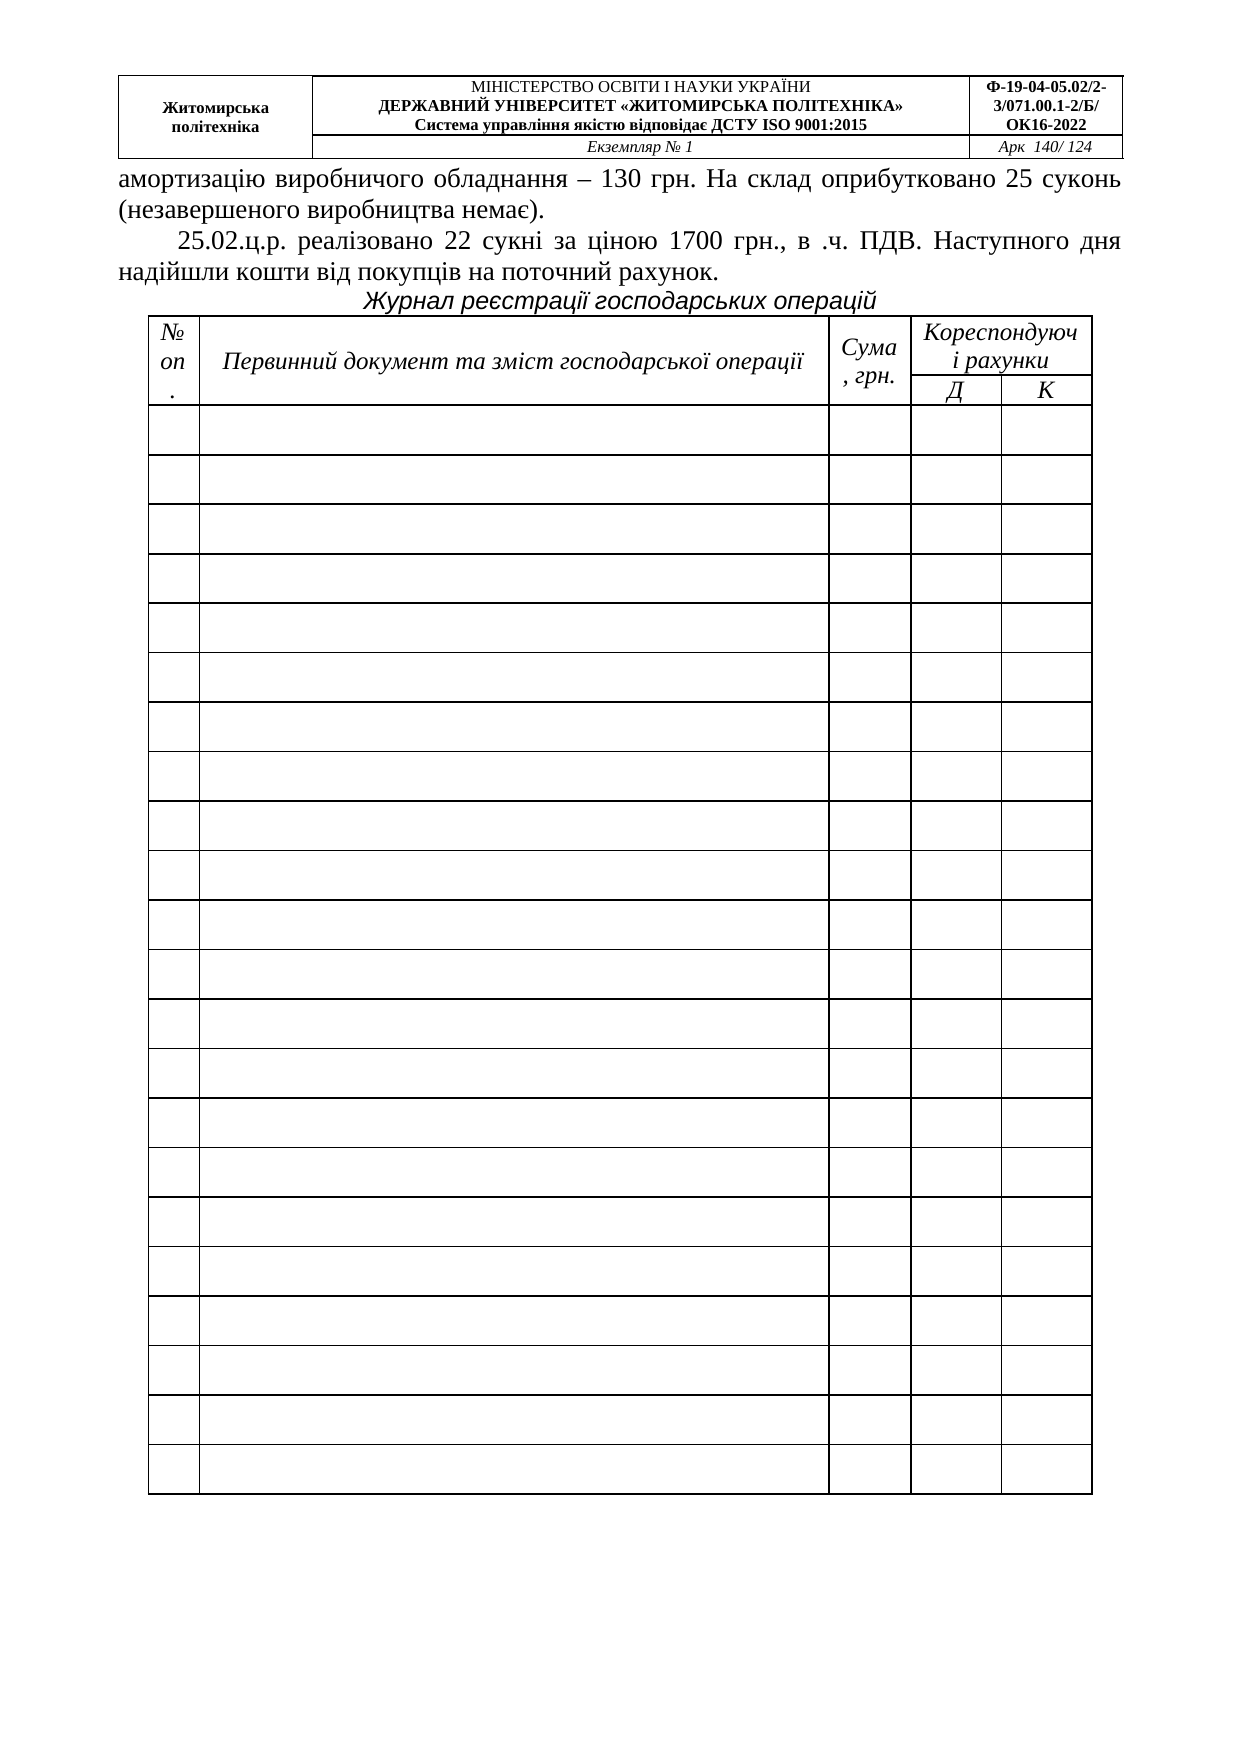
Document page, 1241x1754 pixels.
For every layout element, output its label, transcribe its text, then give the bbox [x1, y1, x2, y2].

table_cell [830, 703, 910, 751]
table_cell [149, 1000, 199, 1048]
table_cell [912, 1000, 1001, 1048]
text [118, 162, 1122, 224]
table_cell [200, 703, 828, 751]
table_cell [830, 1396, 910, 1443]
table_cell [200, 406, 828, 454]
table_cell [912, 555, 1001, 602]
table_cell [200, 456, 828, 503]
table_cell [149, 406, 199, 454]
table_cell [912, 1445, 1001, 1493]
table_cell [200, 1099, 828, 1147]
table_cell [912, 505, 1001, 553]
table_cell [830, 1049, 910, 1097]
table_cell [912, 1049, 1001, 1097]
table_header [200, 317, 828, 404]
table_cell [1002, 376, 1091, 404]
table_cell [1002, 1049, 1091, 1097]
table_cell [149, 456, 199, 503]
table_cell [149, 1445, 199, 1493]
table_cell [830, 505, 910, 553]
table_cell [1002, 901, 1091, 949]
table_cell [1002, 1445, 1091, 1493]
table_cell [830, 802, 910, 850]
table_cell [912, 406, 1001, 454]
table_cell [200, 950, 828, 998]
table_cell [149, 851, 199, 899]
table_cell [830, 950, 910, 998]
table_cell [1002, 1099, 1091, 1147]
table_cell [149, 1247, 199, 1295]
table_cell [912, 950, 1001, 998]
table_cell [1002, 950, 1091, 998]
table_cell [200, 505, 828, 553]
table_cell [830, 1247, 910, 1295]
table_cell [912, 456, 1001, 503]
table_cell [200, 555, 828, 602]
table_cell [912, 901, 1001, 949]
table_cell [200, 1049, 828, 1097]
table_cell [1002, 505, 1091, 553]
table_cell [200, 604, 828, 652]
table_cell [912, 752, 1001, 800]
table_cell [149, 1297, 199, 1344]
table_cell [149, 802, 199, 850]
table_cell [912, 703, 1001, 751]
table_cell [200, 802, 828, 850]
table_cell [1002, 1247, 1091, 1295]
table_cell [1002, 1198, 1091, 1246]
text Журнал реєстрації господарських операцій [118, 286, 1122, 315]
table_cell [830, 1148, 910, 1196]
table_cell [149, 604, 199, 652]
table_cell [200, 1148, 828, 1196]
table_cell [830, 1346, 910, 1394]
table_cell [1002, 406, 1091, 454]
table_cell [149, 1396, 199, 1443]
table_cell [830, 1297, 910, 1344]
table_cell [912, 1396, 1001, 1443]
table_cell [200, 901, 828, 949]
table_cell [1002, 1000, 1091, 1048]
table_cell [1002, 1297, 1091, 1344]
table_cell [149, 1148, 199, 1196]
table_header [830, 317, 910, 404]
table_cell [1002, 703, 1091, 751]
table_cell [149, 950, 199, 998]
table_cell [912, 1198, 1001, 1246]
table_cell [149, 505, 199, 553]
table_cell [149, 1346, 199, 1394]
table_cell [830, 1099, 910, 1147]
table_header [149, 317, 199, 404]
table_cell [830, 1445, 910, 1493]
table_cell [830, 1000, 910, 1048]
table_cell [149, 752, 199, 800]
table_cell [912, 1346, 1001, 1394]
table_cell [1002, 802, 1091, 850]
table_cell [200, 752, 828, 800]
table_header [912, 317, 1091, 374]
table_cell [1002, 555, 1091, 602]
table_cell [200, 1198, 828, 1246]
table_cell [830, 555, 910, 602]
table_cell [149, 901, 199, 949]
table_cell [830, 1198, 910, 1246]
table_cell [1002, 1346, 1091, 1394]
text 25.02.ц.р. реалізовано 22 сукні за ціною 1700 грн., в .ч. ПДВ. Наступного дня надійшли кошти від покупців на поточний рахунок. [118, 224, 1122, 286]
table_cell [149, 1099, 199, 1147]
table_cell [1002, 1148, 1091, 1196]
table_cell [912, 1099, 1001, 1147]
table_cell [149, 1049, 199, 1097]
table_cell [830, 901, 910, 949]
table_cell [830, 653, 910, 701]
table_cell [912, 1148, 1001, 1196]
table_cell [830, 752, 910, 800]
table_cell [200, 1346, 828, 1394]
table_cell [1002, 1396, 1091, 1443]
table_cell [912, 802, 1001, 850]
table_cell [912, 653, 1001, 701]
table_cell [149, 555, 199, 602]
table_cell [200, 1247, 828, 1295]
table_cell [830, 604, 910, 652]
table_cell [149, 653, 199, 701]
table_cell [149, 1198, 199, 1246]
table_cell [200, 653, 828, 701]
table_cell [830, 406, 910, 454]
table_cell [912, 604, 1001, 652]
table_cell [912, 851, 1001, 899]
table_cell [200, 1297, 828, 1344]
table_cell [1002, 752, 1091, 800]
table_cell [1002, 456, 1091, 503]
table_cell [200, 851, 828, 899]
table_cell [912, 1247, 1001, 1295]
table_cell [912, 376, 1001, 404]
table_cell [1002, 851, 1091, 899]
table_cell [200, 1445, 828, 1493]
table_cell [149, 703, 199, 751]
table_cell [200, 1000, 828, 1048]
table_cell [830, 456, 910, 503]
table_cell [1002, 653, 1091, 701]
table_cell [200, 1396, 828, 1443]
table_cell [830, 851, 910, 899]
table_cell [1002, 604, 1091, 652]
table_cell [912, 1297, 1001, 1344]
